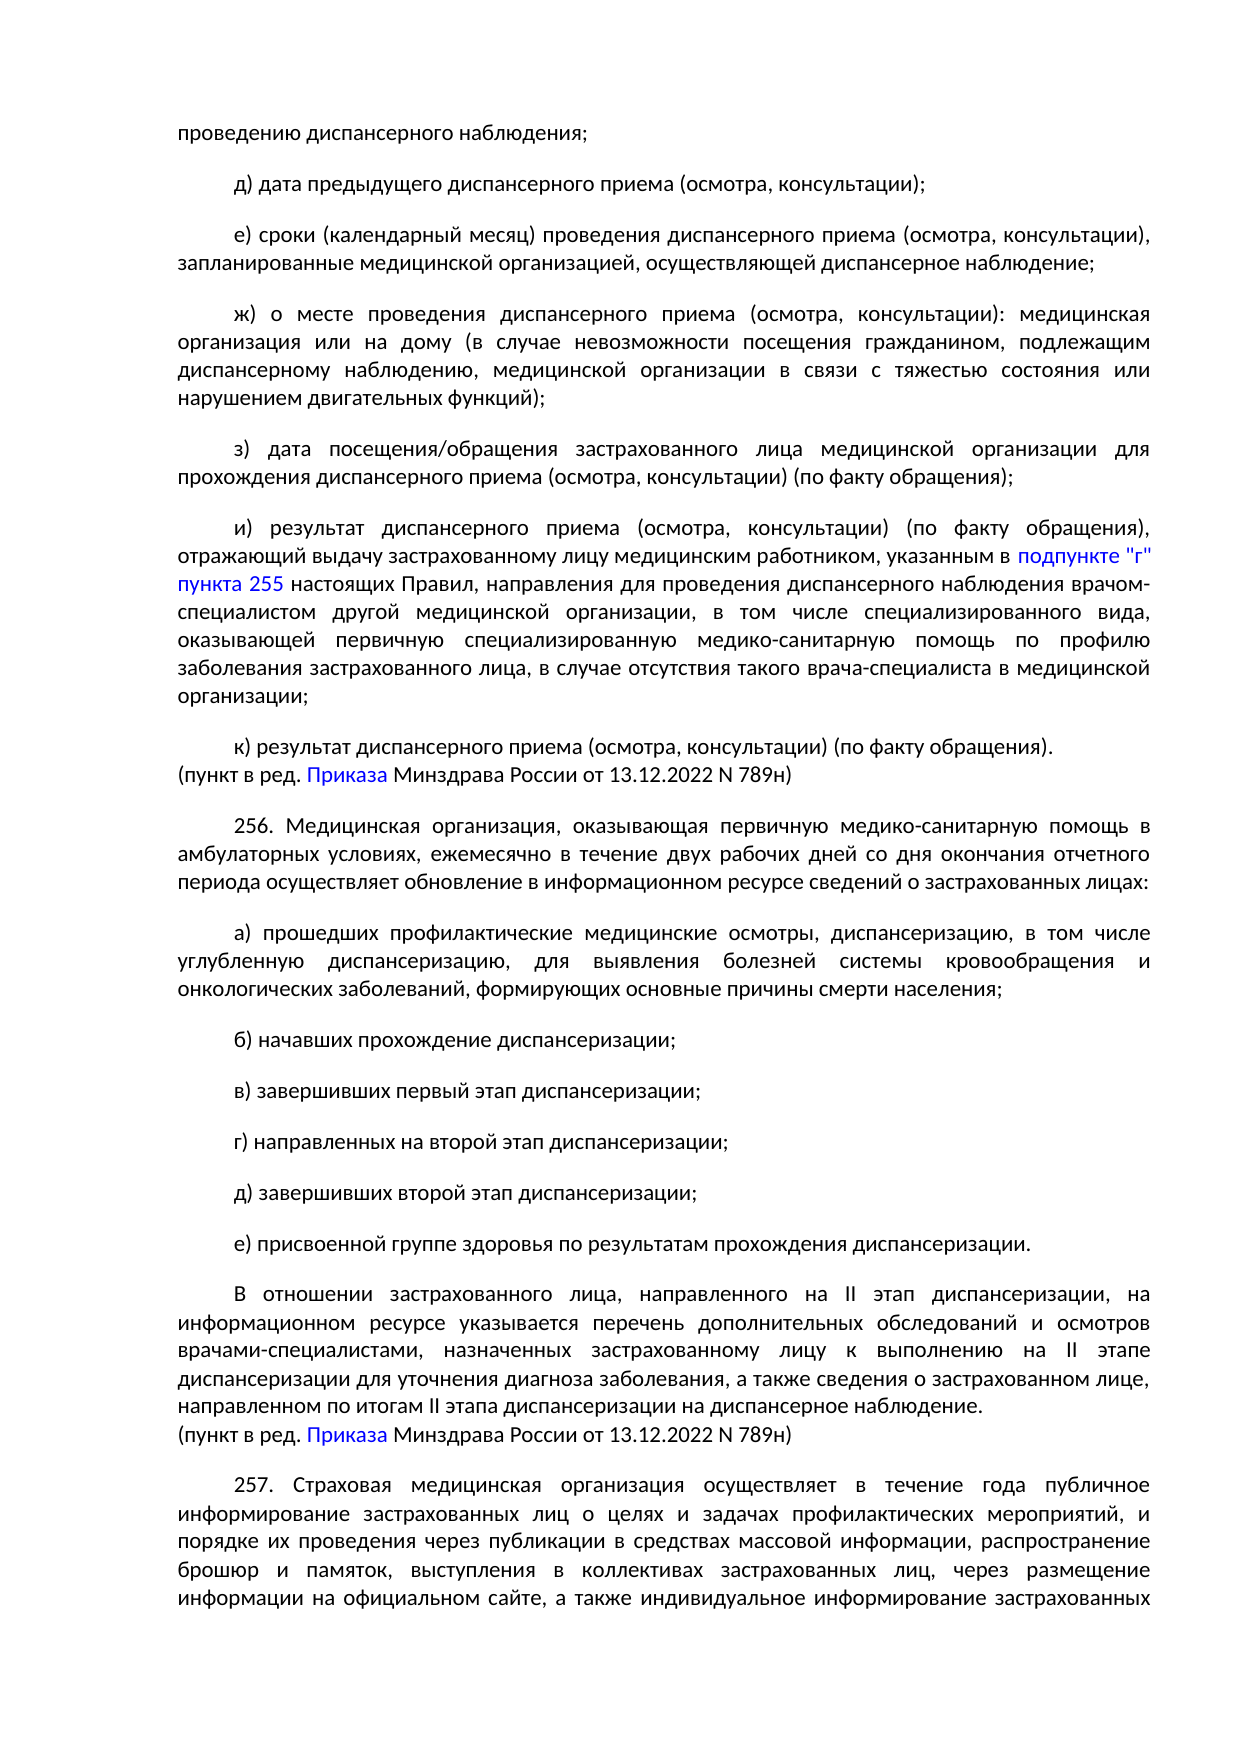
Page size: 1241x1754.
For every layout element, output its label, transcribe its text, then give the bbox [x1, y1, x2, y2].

text д) завершивших второй этап диспансеризации; [177, 1178, 1152, 1206]
text г) направленных на второй этап диспансеризации; [177, 1127, 1152, 1155]
text 256. Медицинская организация, оказывающая первичную медико-санитарную помощь в амбулаторных условиях, ежемесячно в течение двух рабочих дней со дня окончания отчетного периода осуществляет обновление в информационном ресурсе сведений о застрахованных лицах: [177, 811, 1152, 895]
text и) результат диспансерного приема (осмотра, консультации) (по факту обращения), отражающий выдачу застрахованному лицу медицинским работником, указанным в подпункте "г" пункта 255 настоящих Правил, направления для проведения диспансерного наблюдения врачом-специалистом другой медицинской организации, в том числе специализированного вида, оказывающей первичную специализированную медико-санитарную помощь по профилю заболевания застрахованного лица, в случае отсутствия такого врача-специалиста в медицинской организации; [177, 513, 1152, 709]
text а) прошедших профилактические медицинские осмотры, диспансеризацию, в том числе углубленную диспансеризацию, для выявления болезней системы кровообращения и онкологических заболеваний, формирующих основные причины смерти населения; [177, 918, 1152, 1002]
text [177, 118, 1152, 146]
text д) дата предыдущего диспансерного приема (осмотра, консультации); [177, 169, 1152, 197]
text е) присвоенной группе здоровья по результатам прохождения диспансеризации. [177, 1229, 1152, 1257]
text (пункт в ред. Приказа Минздрава России от 13.12.2022 N 789н) [177, 1420, 1152, 1448]
text к) результат диспансерного приема (осмотра, консультации) (по факту обращения). [177, 732, 1152, 760]
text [177, 1471, 1152, 1611]
text е) сроки (календарный месяц) проведения диспансерного приема (осмотра, консультации), запланированные медицинской организацией, осуществляющей диспансерное наблюдение; [177, 220, 1152, 276]
text з) дата посещения/обращения застрахованного лица медицинской организации для прохождения диспансерного приема (осмотра, консультации) (по факту обращения); [177, 434, 1152, 490]
text (пункт в ред. Приказа Минздрава России от 13.12.2022 N 789н) [177, 760, 1152, 788]
text б) начавших прохождение диспансеризации; [177, 1025, 1152, 1053]
text В отношении застрахованного лица, направленного на II этап диспансеризации, на информационном ресурсе указывается перечень дополнительных обследований и осмотров врачами-специалистами, назначенных застрахованному лицу к выполнению на II этапе диспансеризации для уточнения диагноза заболевания, а также сведения о застрахованном лице, направленном по итогам II этапа диспансеризации на диспансерное наблюдение. [177, 1279, 1152, 1420]
text ж) о месте проведения диспансерного приема (осмотра, консультации): медицинская организация или на дому (в случае невозможности посещения гражданином, подлежащим диспансерному наблюдению, медицинской организации в связи с тяжестью состояния или нарушением двигательных функций); [177, 299, 1152, 411]
text в) завершивших первый этап диспансеризации; [177, 1076, 1152, 1104]
